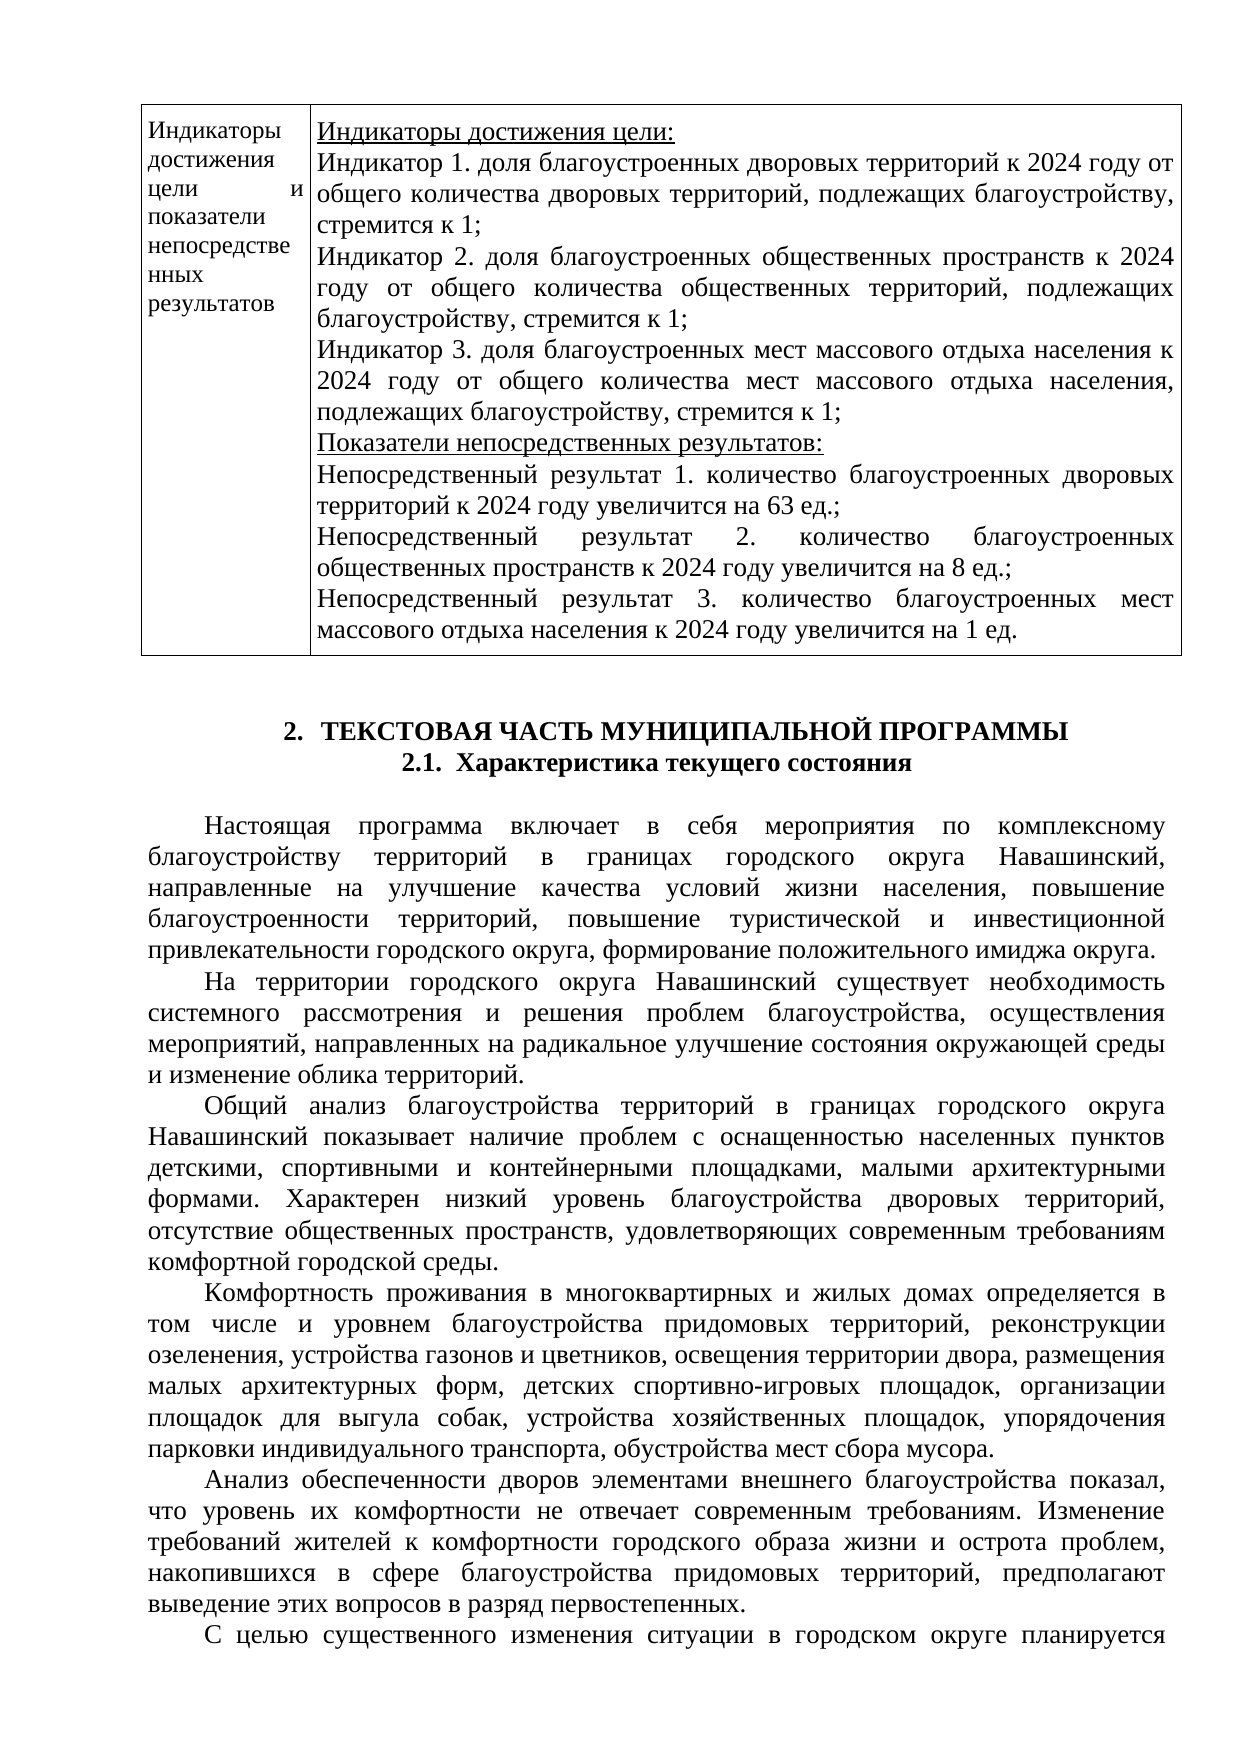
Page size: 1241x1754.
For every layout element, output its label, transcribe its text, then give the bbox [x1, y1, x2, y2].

text Настоящая программа включает в себя мероприятия по комплексному благоустройству территорий в границах городского округа Навашинский, направленные на улучшение качества условий жизни населения, повышение благоустроенности территорий, повышение туристической и инвестиционной привлекательности городского округа, формирование положительного имиджа округа. [148, 809, 1166, 964]
table_cell Индикаторы достижения цели и показатели непосредственных результатов [142, 105, 310, 655]
text 2.1. Характеристика текущего состояния [148, 747, 1166, 778]
text Комфортность проживания в многоквартирных и жилых домах определяется в том числе и уровнем благоустройства придомовых территорий, реконструкции озеленения, устройства газонов и цветников, освещения территории двора, размещения малых архитектурных форм, детских спортивно-игровых площадок, организации площадок для выгула собак, устройства хозяйственных площадок, упорядочения парковки индивидуального транспорта, обустройства мест сбора мусора. [148, 1276, 1166, 1463]
text Общий анализ благоустройства территорий в границах городского округа Навашинский показывает наличие проблем с оснащенностью населенных пунктов детскими, спортивными и контейнерными площадками, малыми архитектурными формами. Характерен низкий уровень благоустройства дворовых территорий, отсутствие общественных пространств, удовлетворяющих современным требованиям комфортной городской среды. [148, 1089, 1166, 1276]
list ТЕКСТОВАЯ ЧАСТЬ МУНИЦИПАЛЬНОЙ ПРОГРАММЫ [185, 715, 1166, 747]
table_cell Индикаторы достижения цели: Индикатор 1. доля благоустроенных дворовых территорий к 2024 году от общего количества дворовых территорий, подлежащих благоустройству, стремится к 1; Индикатор 2. доля благоустроенных общественных пространств к 2024 году от общего количества общественных территорий, подлежащих благоустройству, стремится к 1; Индикатор 3. доля благоустроенных мест массового отдыха населения к 2024 году от общего количества мест массового отдыха населения, подлежащих благоустройству, стремится к 1; Показатели непосредственных результатов: Непосредственный результат 1. количество благоустроенных дворовых территорий к 2024 году увеличится на 63 ед.; Непосредственный результат 2. количество благоустроенных общественных пространств к 2024 году увеличится на 8 ед.; Непосредственный результат 3. количество благоустроенных мест массового отдыха населения к 2024 году увеличится на 1 ед. [311, 105, 1181, 655]
text Анализ обеспеченности дворов элементами внешнего благоустройства показал, что уровень их комфортности не отвечает современным требованиям. Изменение требований жителей к комфортности городского образа жизни и острота проблем, накопившихся в сфере благоустройства придомовых территорий, предполагают выведение этих вопросов в разряд первостепенных. [148, 1463, 1166, 1619]
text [148, 1619, 1166, 1650]
text На территории городского округа Навашинский существует необходимость системного рассмотрения и решения проблем благоустройства, осуществления мероприятий, направленных на радикальное улучшение состояния окружающей среды и изменение облика территорий. [148, 964, 1166, 1089]
